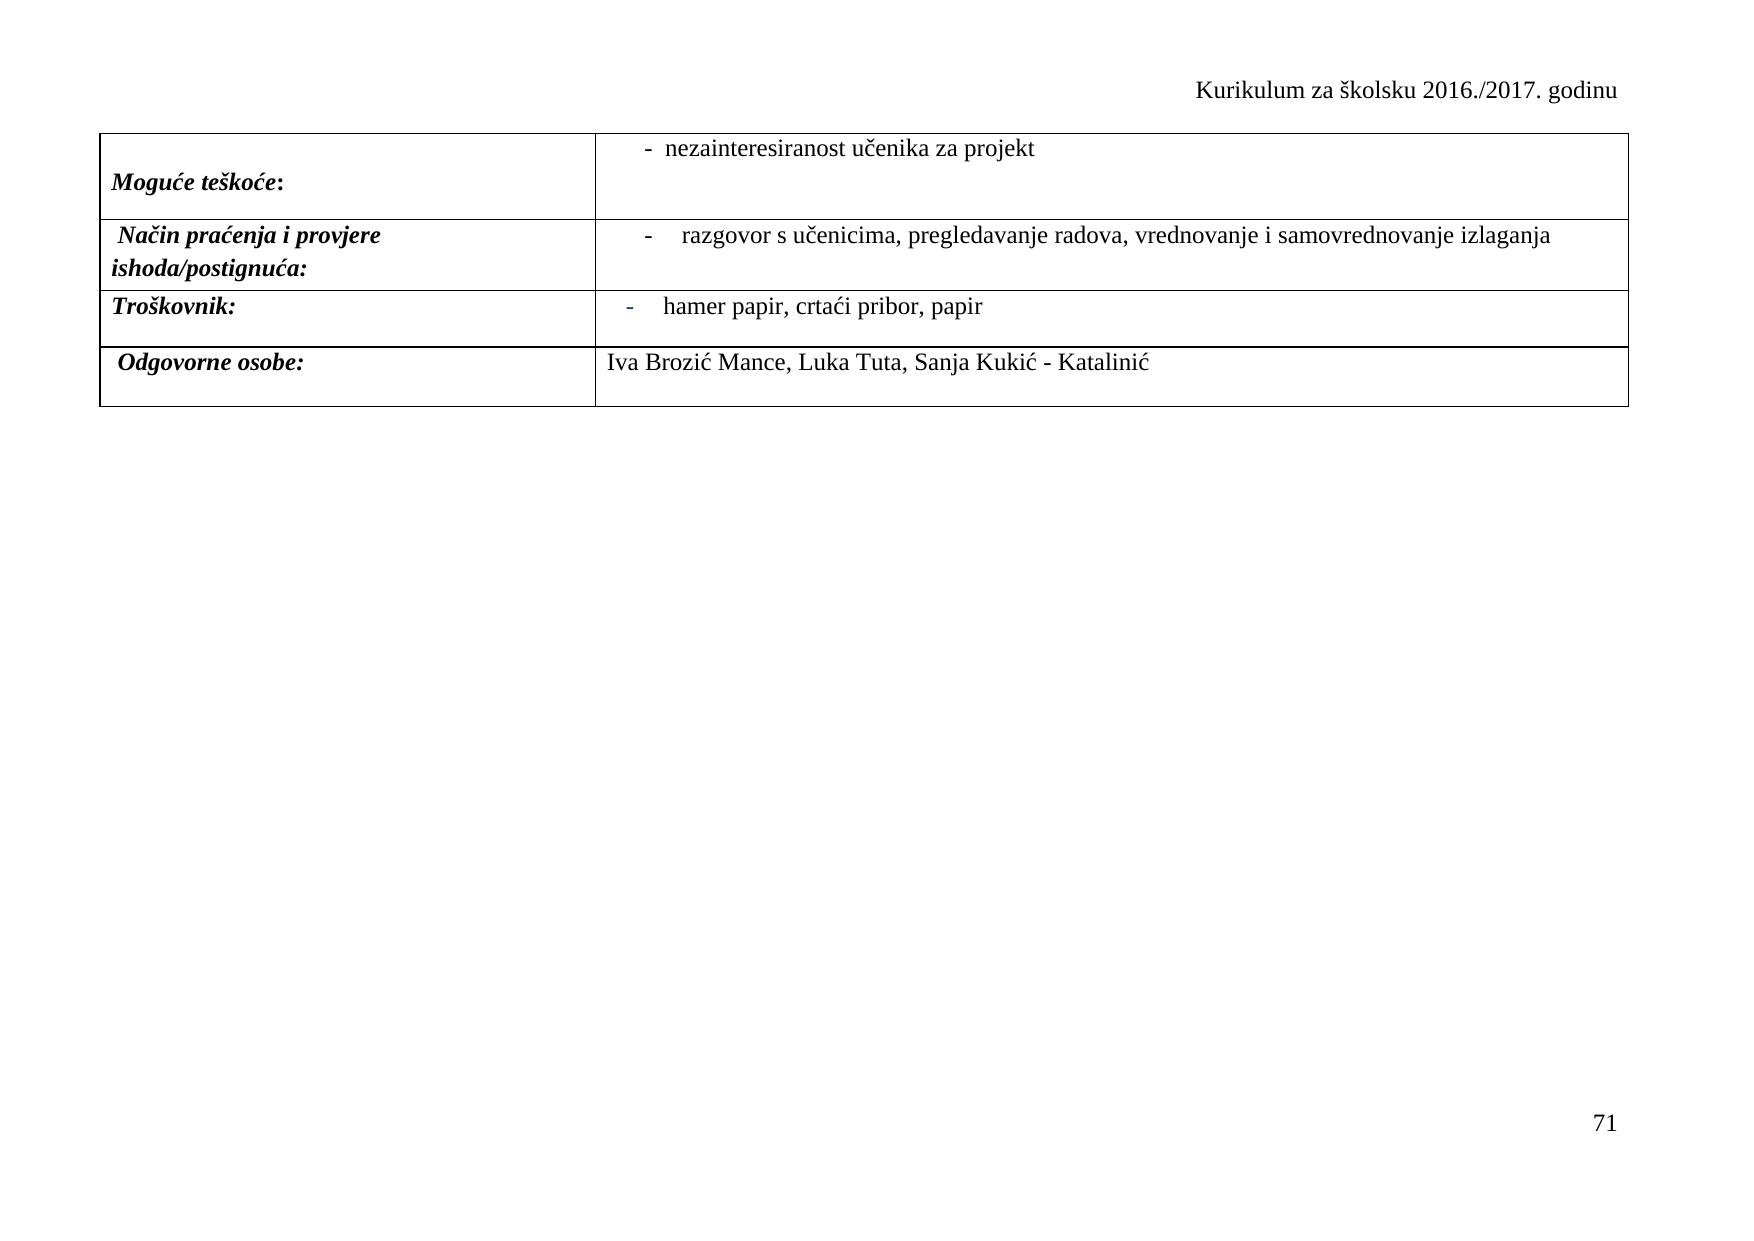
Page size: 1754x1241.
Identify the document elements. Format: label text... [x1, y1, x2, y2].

table_cell Troškovnik: [101, 291, 595, 346]
table_cell Odgovorne osobe: [101, 348, 595, 406]
table_cell Moguće teškoće: [101, 134, 595, 219]
table_cell hamer papir, crtaći pribor, papir [596, 291, 1628, 346]
table_cell Način praćenja i provjere ishoda/postignuća: [101, 220, 595, 290]
table_cell Iva Brozić Mance, Luka Tuta, Sanja Kukić - Katalinić [596, 348, 1628, 406]
table_cell - nezainteresiranost učenika za projekt [596, 134, 1628, 219]
table_cell - razgovor s učenicima, pregledavanje radova, vrednovanje i samovrednovanje izlaganja [596, 220, 1628, 290]
